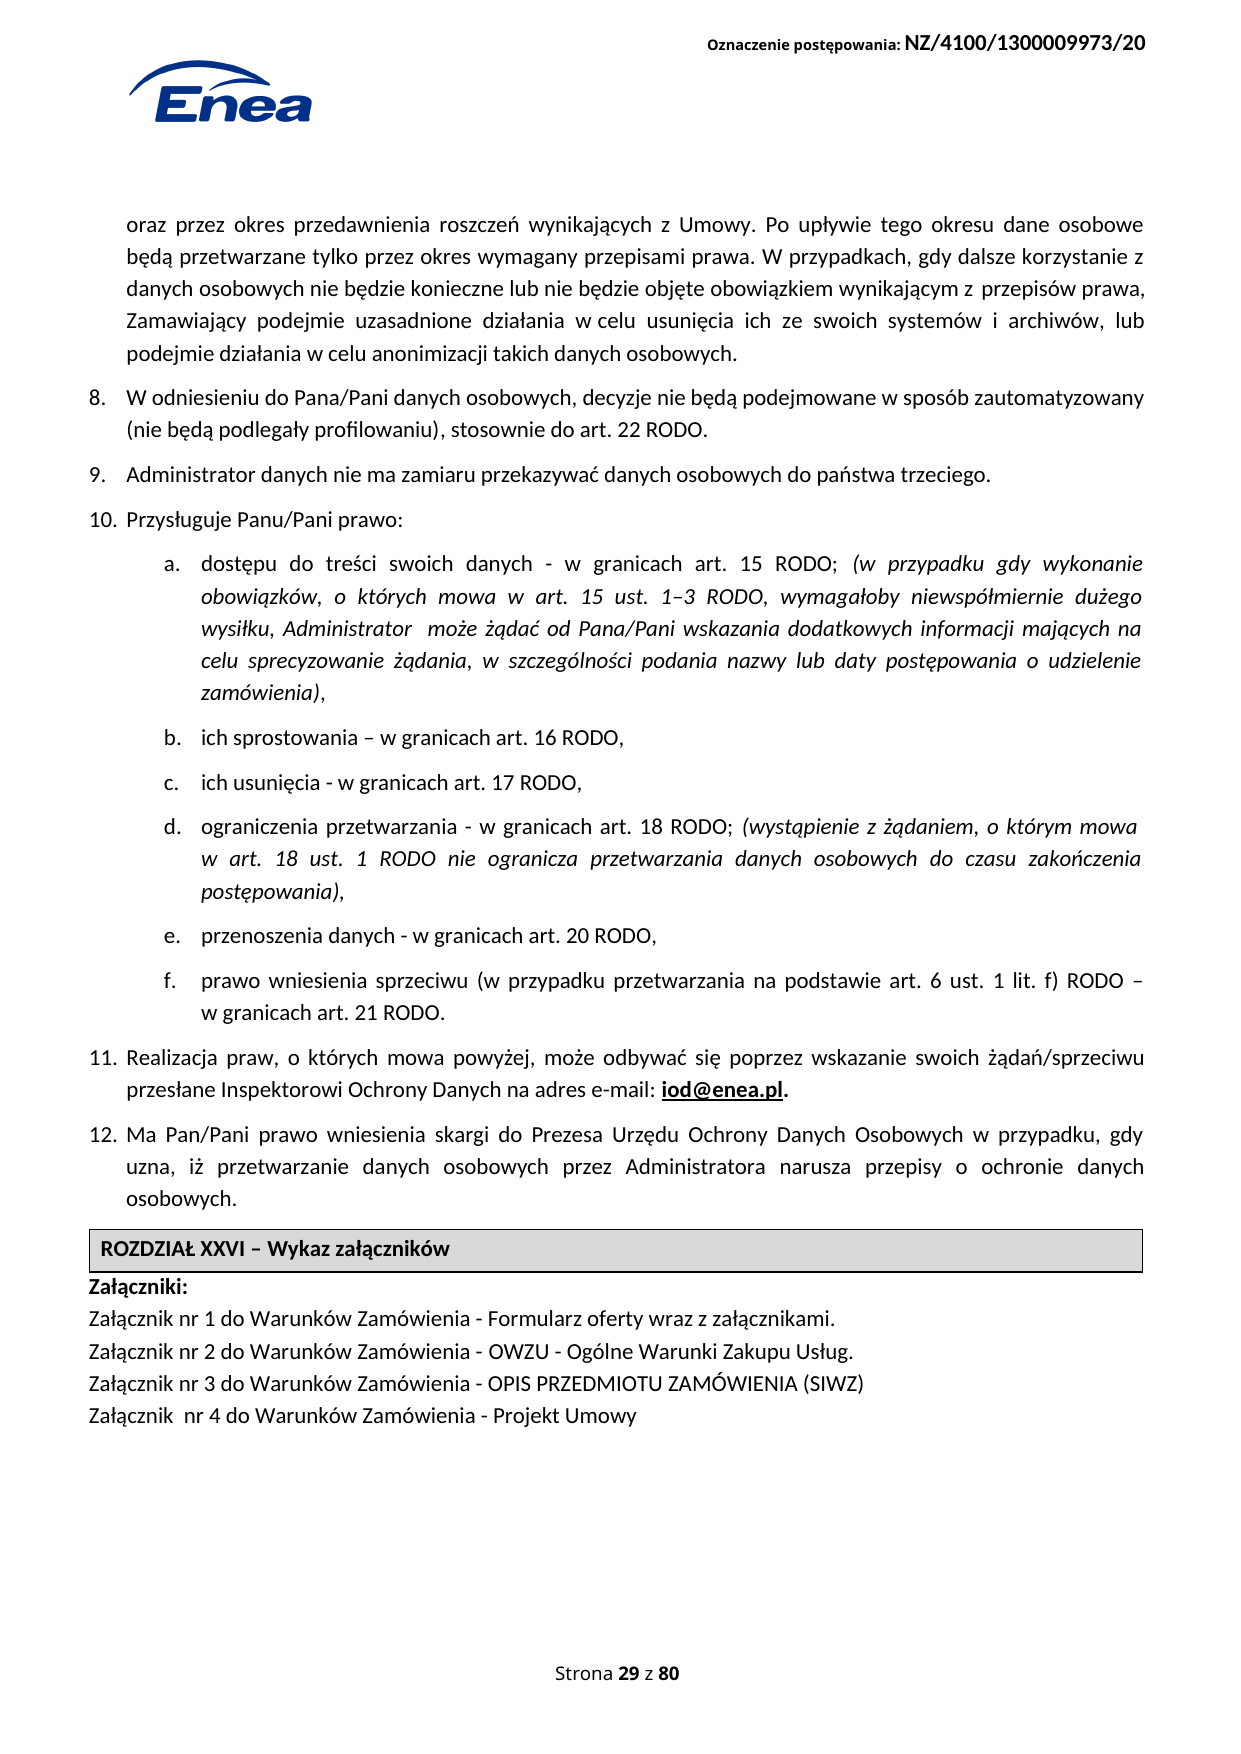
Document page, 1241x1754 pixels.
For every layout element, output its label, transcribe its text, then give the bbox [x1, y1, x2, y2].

picture [117, 50, 324, 124]
list Ma Pan/Pani prawo wniesienia skargi do Prezesa Urzędu Ochrony Danych Osobowych w przypadku, gdy uzna, iż przetwarzanie danych osobowych przez Administratora narusza przepisy o ochronie danych osobowych. [89, 1120, 1146, 1212]
list dostępu do treści swoich danych - w granicach art. 15 RODO; (w przypadku gdy wykonanie obowiązków, o których mowa w art. 15 ust. 1–3 RODO, wymagałoby niewspółmiernie dużego wysiłku, Administrator może żądać od Pana/Pani wskazania dodatkowych informacji mających na celu sprecyzowanie żądania, w szczególności podania nazwy lub daty postępowania o udzielenie zamówienia), [164, 549, 1146, 706]
table_header ROZDZIAŁ XXVI – Wykaz załączników [90, 1230, 1142, 1271]
text Załącznik nr 4 do Warunków Zamówienia - Projekt Umowy [89, 1401, 1146, 1429]
list ich usunięcia - w granicach art. 17 RODO, [164, 768, 1146, 796]
list przenoszenia danych - w granicach art. 20 RODO, [164, 921, 1146, 949]
list W odniesieniu do Pana/Pani danych osobowych, decyzje nie będą podejmowane w sposób zautomatyzowany (nie będą podlegały profilowaniu), stosownie do art. 22 RODO. [89, 383, 1146, 443]
list Załącznik nr 1 do Warunków Zamówienia - Formularz oferty wraz z załącznikami. [89, 1304, 1146, 1333]
list Załączniki: [89, 1272, 1146, 1300]
list Załącznik nr 2 do Warunków Zamówienia - [89, 1337, 1146, 1365]
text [126, 210, 1146, 367]
list Przysługuje Panu/Pani prawo: [89, 505, 1146, 533]
list Administrator danych nie ma zamiaru przekazywać danych osobowych do państwa trzeciego. [89, 460, 1146, 488]
list prawo wniesienia sprzeciwu (w przypadku przetwarzania na podstawie art. 6 ust. 1 lit. f) RODO – w granicach art. 21 RODO. [164, 966, 1146, 1026]
list ich sprostowania – w granicach art. 16 RODO, [164, 723, 1146, 751]
list ograniczenia przetwarzania - w granicach art. 18 RODO; (wystąpienie z żądaniem, o którym mowa w art. 18 ust. 1 RODO nie ogranicza przetwarzania danych osobowych do czasu zakończenia postępowania), [164, 812, 1146, 905]
list Realizacja praw, o których mowa powyżej, może odbywać się poprzez wskazanie swoich żądań/sprzeciwu przesłane Inspektorowi Ochrony Danych na adres e-mail: iod@enea.pl. [89, 1043, 1146, 1103]
text Załącznik nr 3 do Warunków Zamówienia - OPIS PRZEDMIOTU ZAMÓWIENIA (SIWZ) [89, 1369, 1146, 1397]
